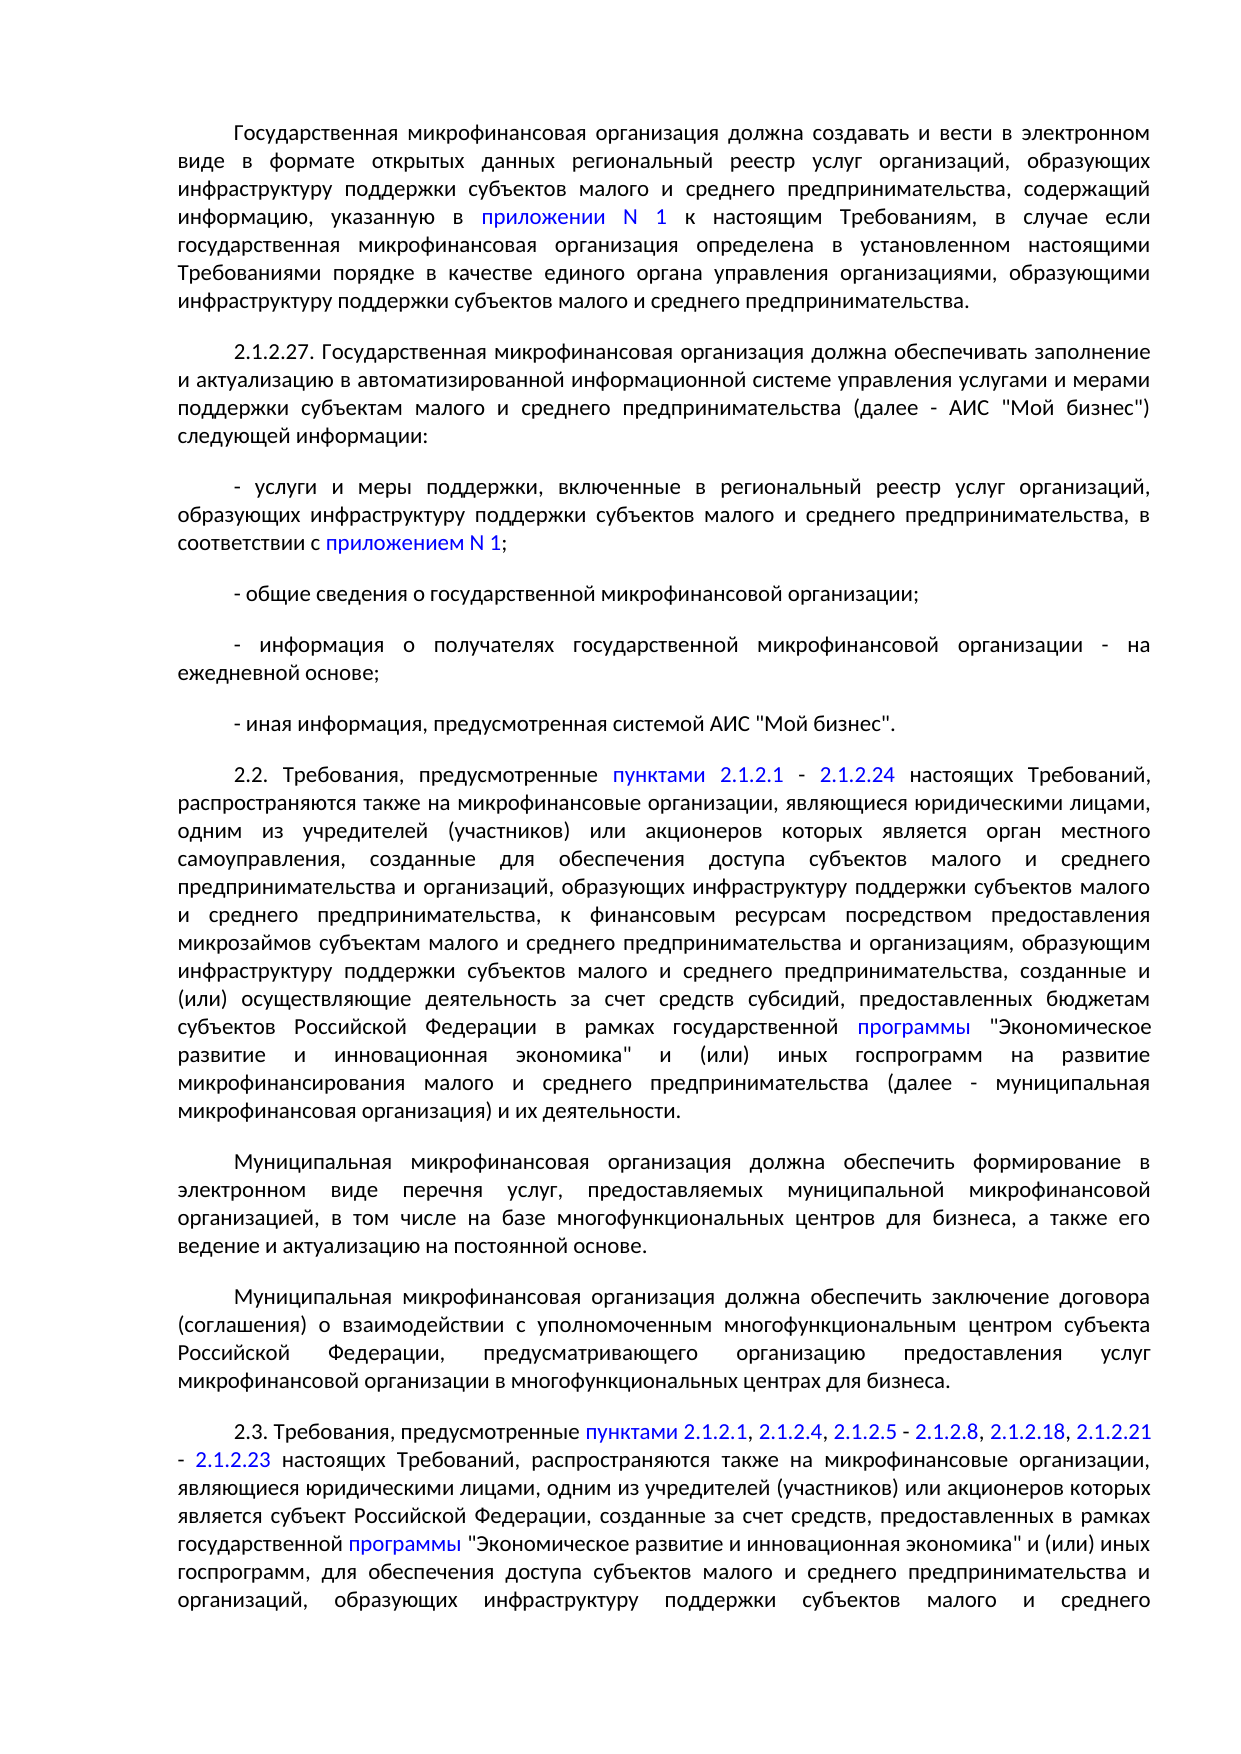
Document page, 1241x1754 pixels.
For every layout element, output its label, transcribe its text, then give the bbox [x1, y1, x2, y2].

text 2.2. Требования, предусмотренные пунктами 2.1.2.1 - 2.1.2.24 настоящих Требований, распространяются также на микрофинансовые организации, являющиеся юридическими лицами, одним из учредителей (участников) или акционеров которых является орган местного самоуправления, созданные для обеспечения доступа субъектов малого и среднего предпринимательства и организаций, образующих инфраструктуру поддержки субъектов малого и среднего предпринимательства, к финансовым ресурсам посредством предоставления микрозаймов субъектам малого и среднего предпринимательства и организациям, образующим инфраструктуру поддержки субъектов малого и среднего предпринимательства, созданные и (или) осуществляющие деятельность за счет средств субсидий, предоставленных бюджетам субъектов Российской Федерации в рамках государственной программы "Экономическое развитие и инновационная экономика" и (или) иных госпрограмм на развитие микрофинансирования малого и среднего предпринимательства (далее - муниципальная микрофинансовая организация) и их деятельности. [177, 760, 1152, 1124]
text - иная информация, предусмотренная системой АИС "Мой бизнес". [177, 709, 1152, 737]
text Муниципальная микрофинансовая организация должна обеспечить заключение договора (соглашения) о взаимодействии с уполномоченным многофункциональным центром субъекта Российской Федерации, предусматривающего организацию предоставления услуг микрофинансовой организации в многофункциональных центрах для бизнеса. [177, 1282, 1152, 1394]
text 2.1.2.27. Государственная микрофинансовая организация должна обеспечивать заполнение и актуализацию в автоматизированной информационной системе управления услугами и мерами поддержки субъектам малого и среднего предпринимательства (далее - АИС "Мой бизнес") следующей информации: [177, 337, 1152, 449]
text Государственная микрофинансовая организация должна создавать и вести в электронном виде в формате открытых данных региональный реестр услуг организаций, образующих инфраструктуру поддержки субъектов малого и среднего предпринимательства, содержащий информацию, указанную в приложении N 1 к настоящим Требованиям, в случае если государственная микрофинансовая организация определена в установленном настоящими Требованиями порядке в качестве единого органа управления организациями, образующими инфраструктуру поддержки субъектов малого и среднего предпринимательства. [177, 118, 1152, 314]
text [177, 1417, 1152, 1613]
text - услуги и меры поддержки, включенные в региональный реестр услуг организаций, образующих инфраструктуру поддержки субъектов малого и среднего предпринимательства, в соответствии с приложением N 1; [177, 472, 1152, 556]
text Муниципальная микрофинансовая организация должна обеспечить формирование в электронном виде перечня услуг, предоставляемых муниципальной микрофинансовой организацией, в том числе на базе многофункциональных центров для бизнеса, а также его ведение и актуализацию на постоянной основе. [177, 1147, 1152, 1259]
text - общие сведения о государственной микрофинансовой организации; [177, 579, 1152, 607]
text - информация о получателях государственной микрофинансовой организации - на ежедневной основе; [177, 630, 1152, 686]
